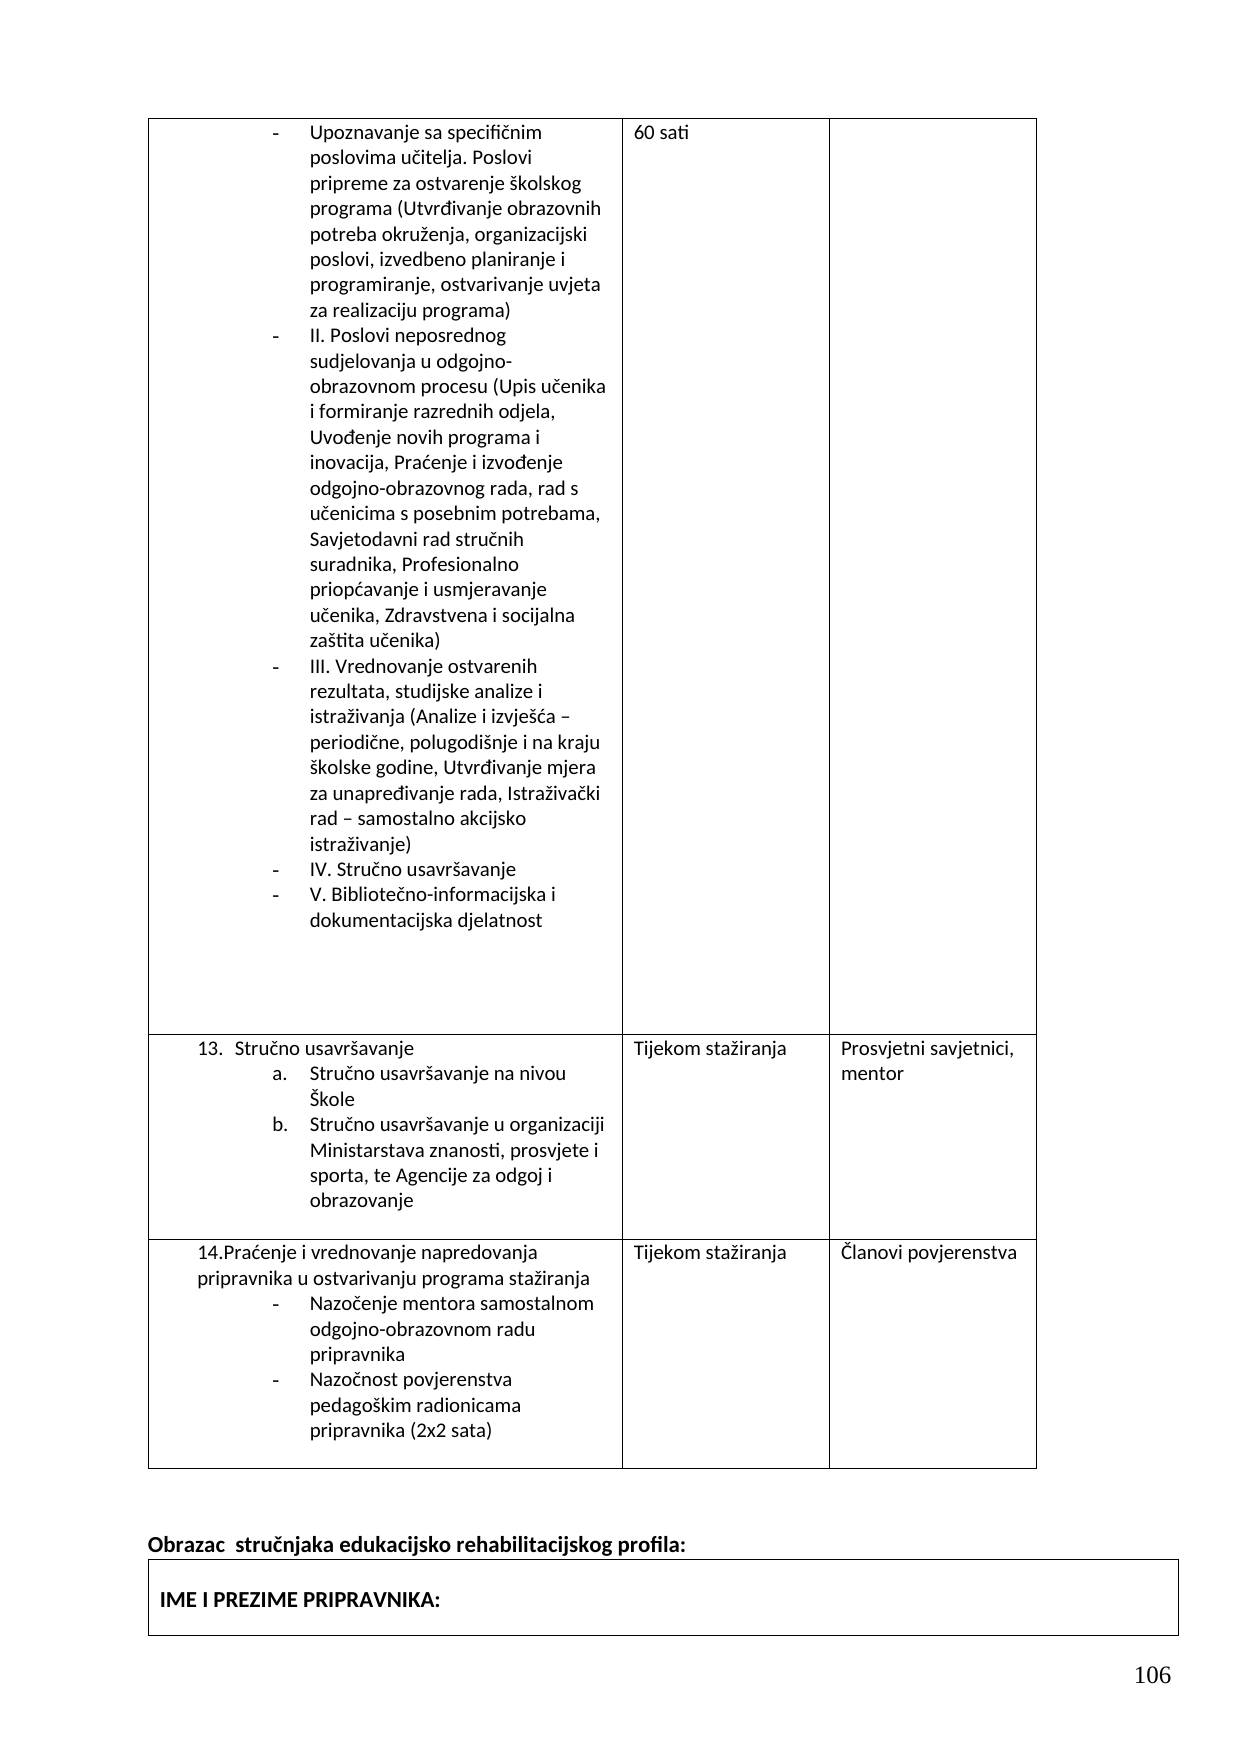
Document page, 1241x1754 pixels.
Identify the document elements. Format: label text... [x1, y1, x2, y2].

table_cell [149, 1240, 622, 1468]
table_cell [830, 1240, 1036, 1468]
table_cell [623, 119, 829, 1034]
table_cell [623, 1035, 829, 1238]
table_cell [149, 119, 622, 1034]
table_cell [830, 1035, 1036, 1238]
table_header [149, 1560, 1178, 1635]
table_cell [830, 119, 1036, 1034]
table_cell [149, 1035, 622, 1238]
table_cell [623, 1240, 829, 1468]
text Obrazac stručnjaka edukacijsko rehabilitacijskog profila: [148, 1530, 1122, 1558]
